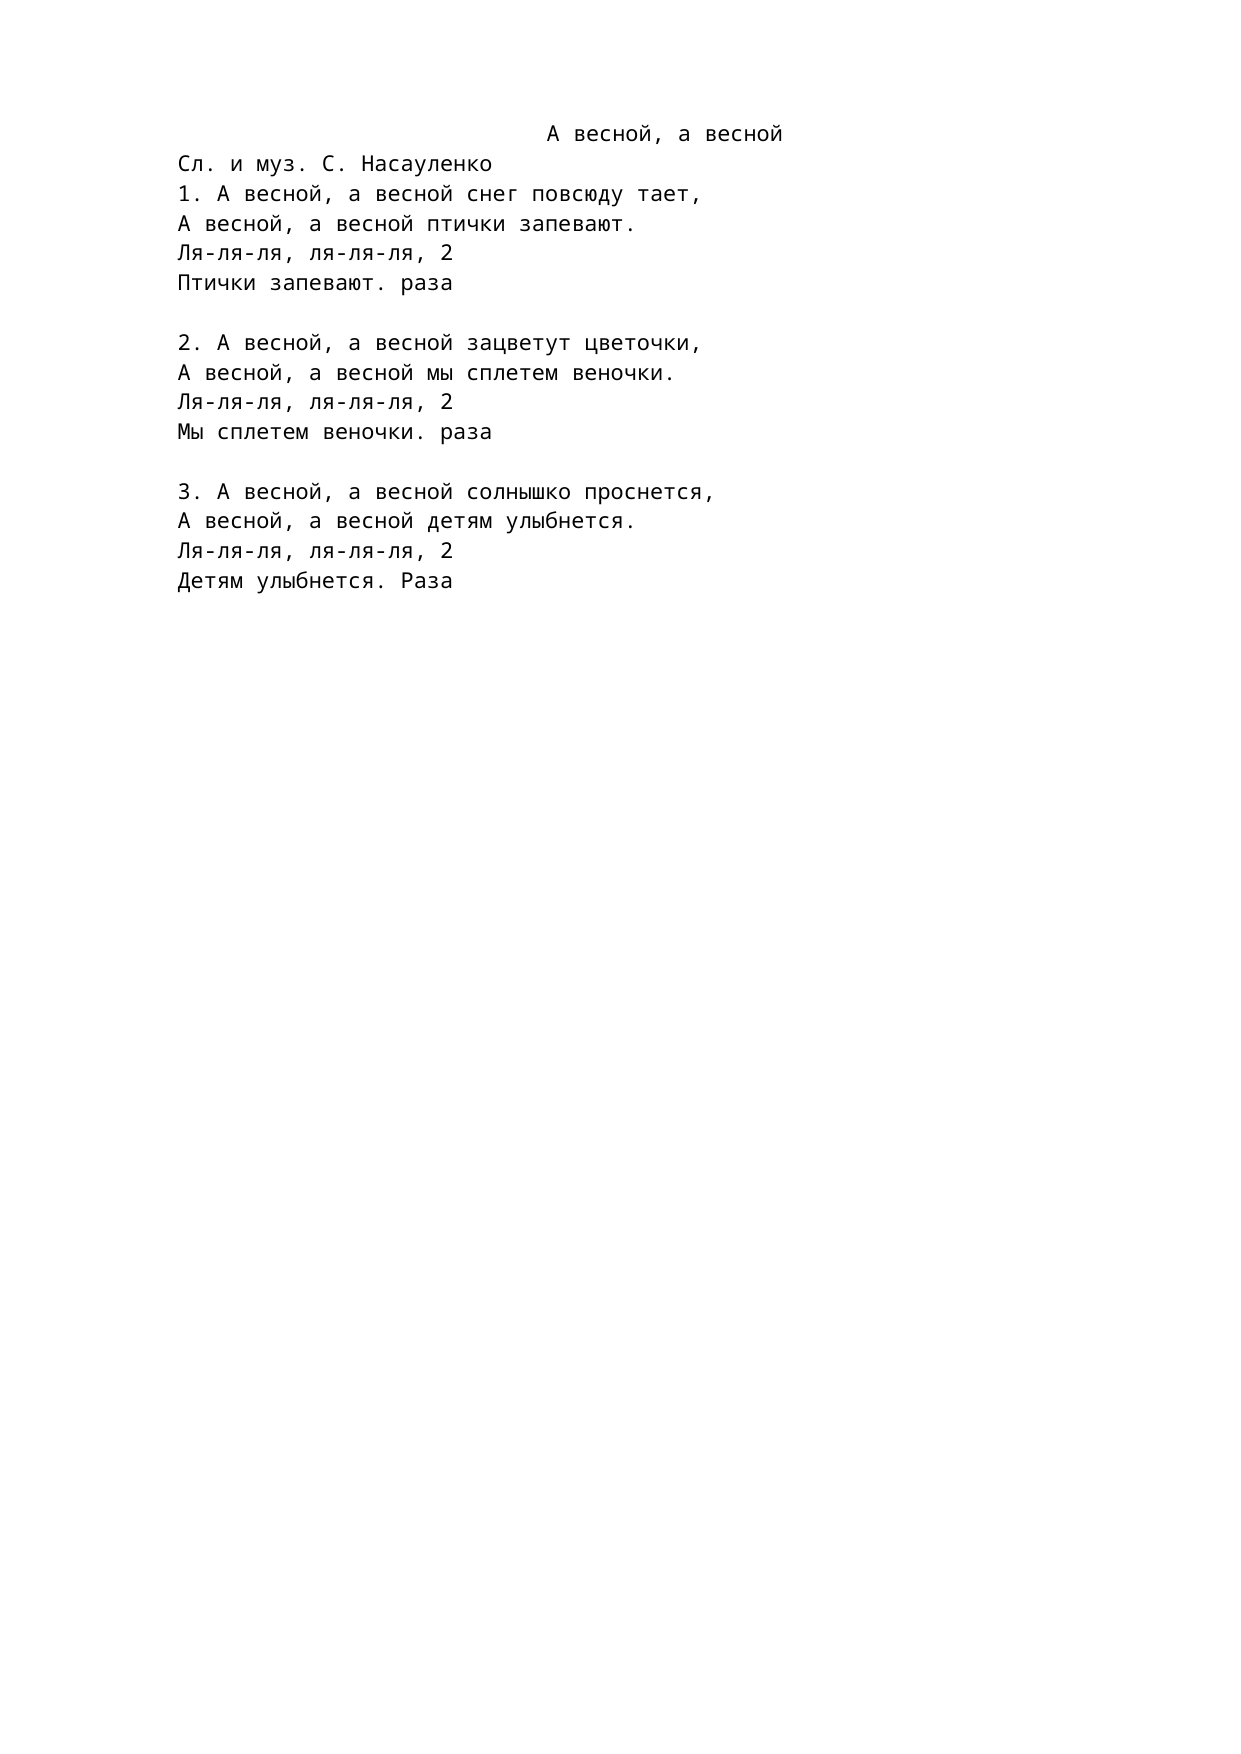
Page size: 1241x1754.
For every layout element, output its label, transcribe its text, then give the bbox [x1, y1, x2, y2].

text А весной, а весной детям улыбнется. [177, 505, 1152, 535]
text Мы сплетем веночки. раза [177, 416, 1152, 446]
text А весной, а весной [177, 118, 1152, 148]
text 1. А весной, а весной снег повсюду тает, [177, 178, 1152, 207]
text А весной, а весной мы сплетем веночки. [177, 356, 1152, 386]
text Сл. и муз. С. Насауленко [177, 148, 1152, 178]
text 2. А весной, а весной зацветут цветочки, [177, 327, 1152, 356]
text А весной, а весной птички запевают. [177, 207, 1152, 237]
text Ля-ля-ля, ля-ля-ля, 2 [177, 237, 1152, 267]
text Ля-ля-ля, ля-ля-ля, 2 [177, 386, 1152, 416]
text Детям улыбнется. Раза [177, 565, 1152, 595]
text Птички запевают. раза [177, 267, 1152, 297]
text Ля-ля-ля, ля-ля-ля, 2 [177, 535, 1152, 565]
text 3. А весной, а весной солнышко проснется, [177, 476, 1152, 505]
